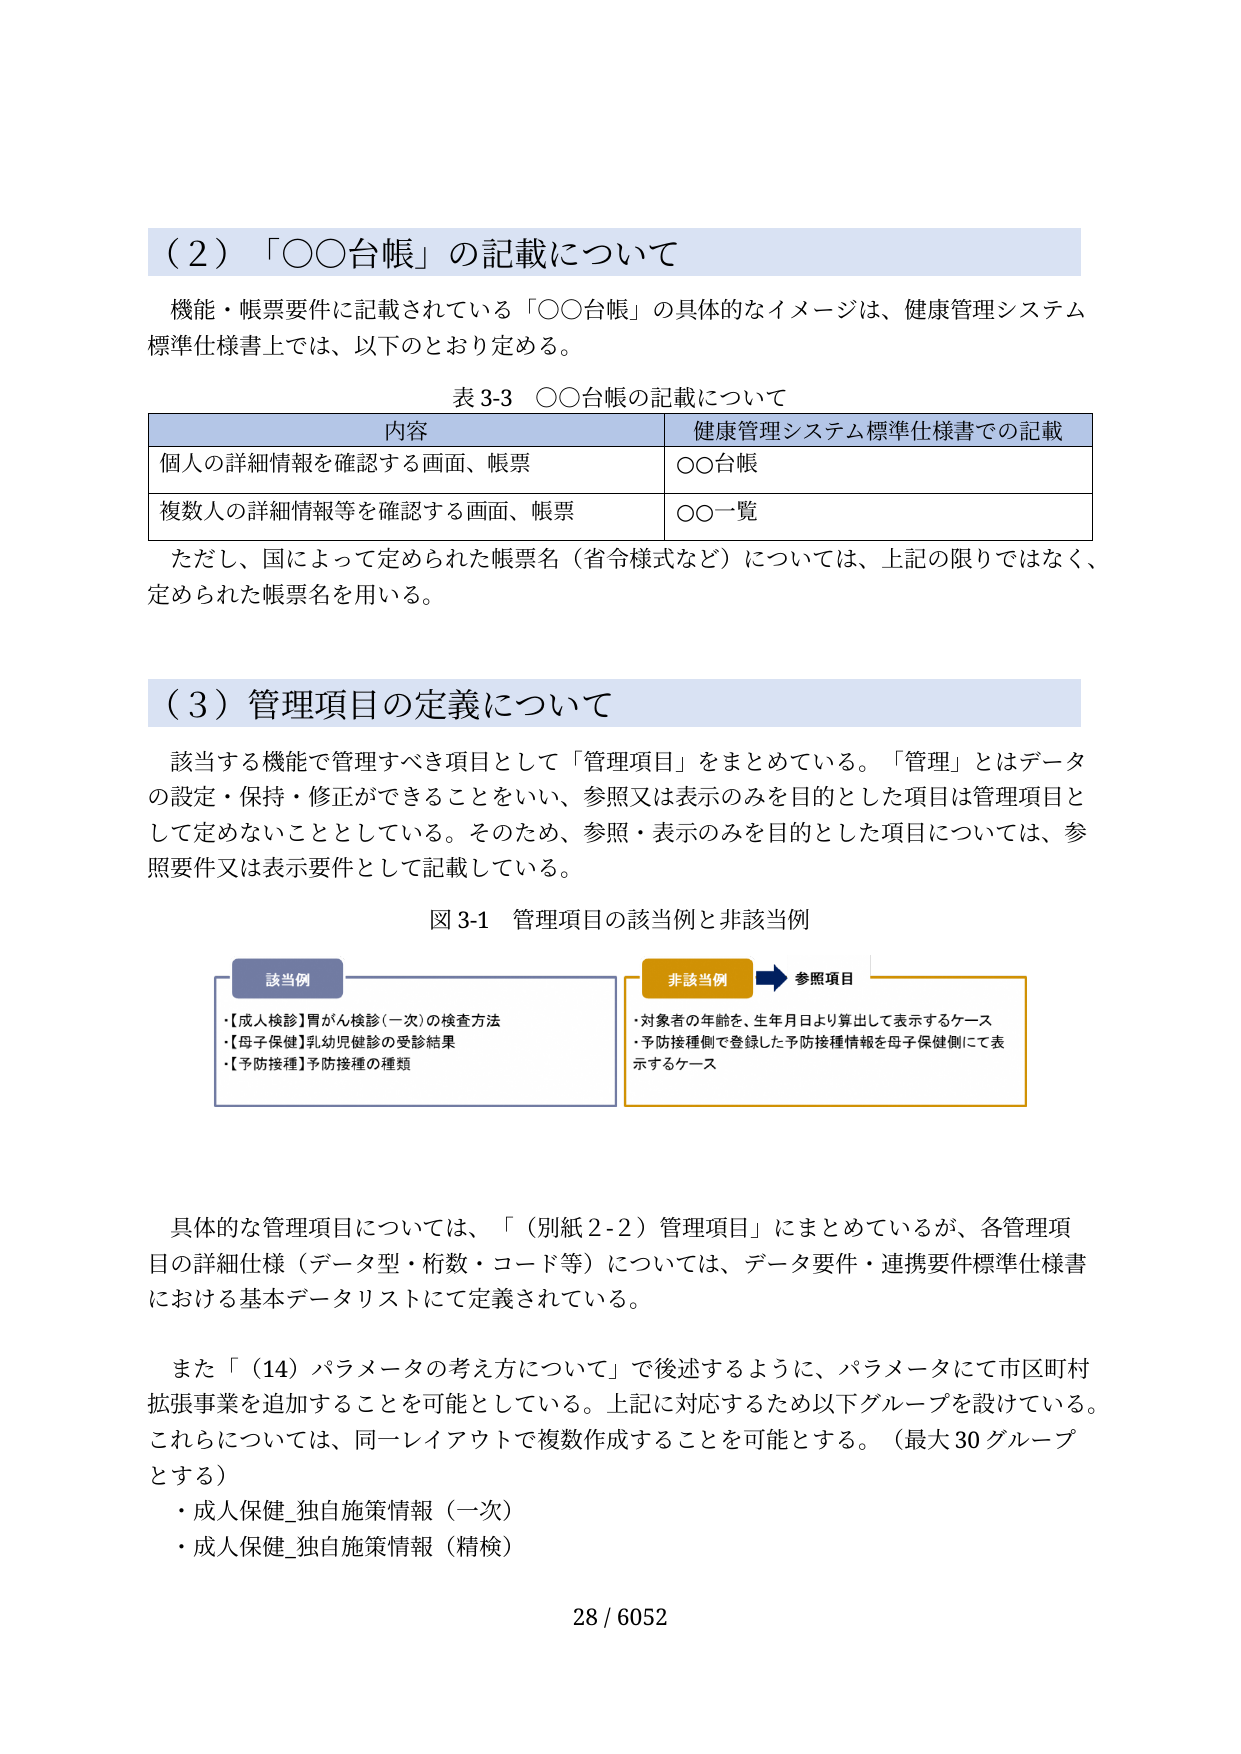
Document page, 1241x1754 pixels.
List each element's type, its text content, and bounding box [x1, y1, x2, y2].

text ただし、国によって定められた帳票名（省令様式など）については、上記の限りではなく、定められた帳票名を用いる。 [148, 541, 1092, 609]
text また「（14）パラメータの考え方について」で後述するように、パラメータにて市区町村拡張事業を追加することを可能としている。上記に対応するため以下グループを設けている。これらについては、同一レイアウトで複数作成することを可能とする。（最大30グループとする） [148, 1351, 1092, 1491]
table_cell 複数人の詳細情報等を確認する画面、帳票 [149, 494, 664, 540]
table_cell 個人の詳細情報を確認する画面、帳票 [149, 447, 664, 493]
text ・成人保健_独自施策情報（一次） [148, 1493, 1092, 1526]
table_cell ○○台帳 [665, 447, 1092, 493]
table_header 内容 [149, 414, 664, 446]
text 表3-3 ○○台帳の記載について [148, 380, 1092, 413]
text 該当する機能で管理すべき項目として「管理項目」をまとめている。「管理」とはデータの設定・保持・修正ができることをいい、参照又は表示のみを目的とした項目は管理項目として定めないこととしている。そのため、参照・表示のみを目的とした項目については、参照要件又は表示要件として記載している。 [148, 744, 1092, 883]
text ・成人保健_独自施策情報（精検） [148, 1529, 1092, 1562]
table_cell ○○一覧 [665, 494, 1092, 540]
table_header 健康管理システム標準仕様書での記載 [665, 414, 1092, 446]
text 図3-1 管理項目の該当例と非該当例 [148, 903, 1092, 936]
picture [213, 955, 1027, 1107]
text 具体的な管理項目については、「（別紙２-２）管理項目」にまとめているが、各管理項目の詳細仕様（データ型・桁数・コード等）については、データ要件・連携要件標準仕様書における基本データリストにて定義されている。 [148, 1210, 1092, 1314]
text 機能・帳票要件に記載されている「○○台帳」の具体的なイメージは、健康管理システム標準仕様書上では、以下のとおり定める。 [148, 292, 1092, 361]
